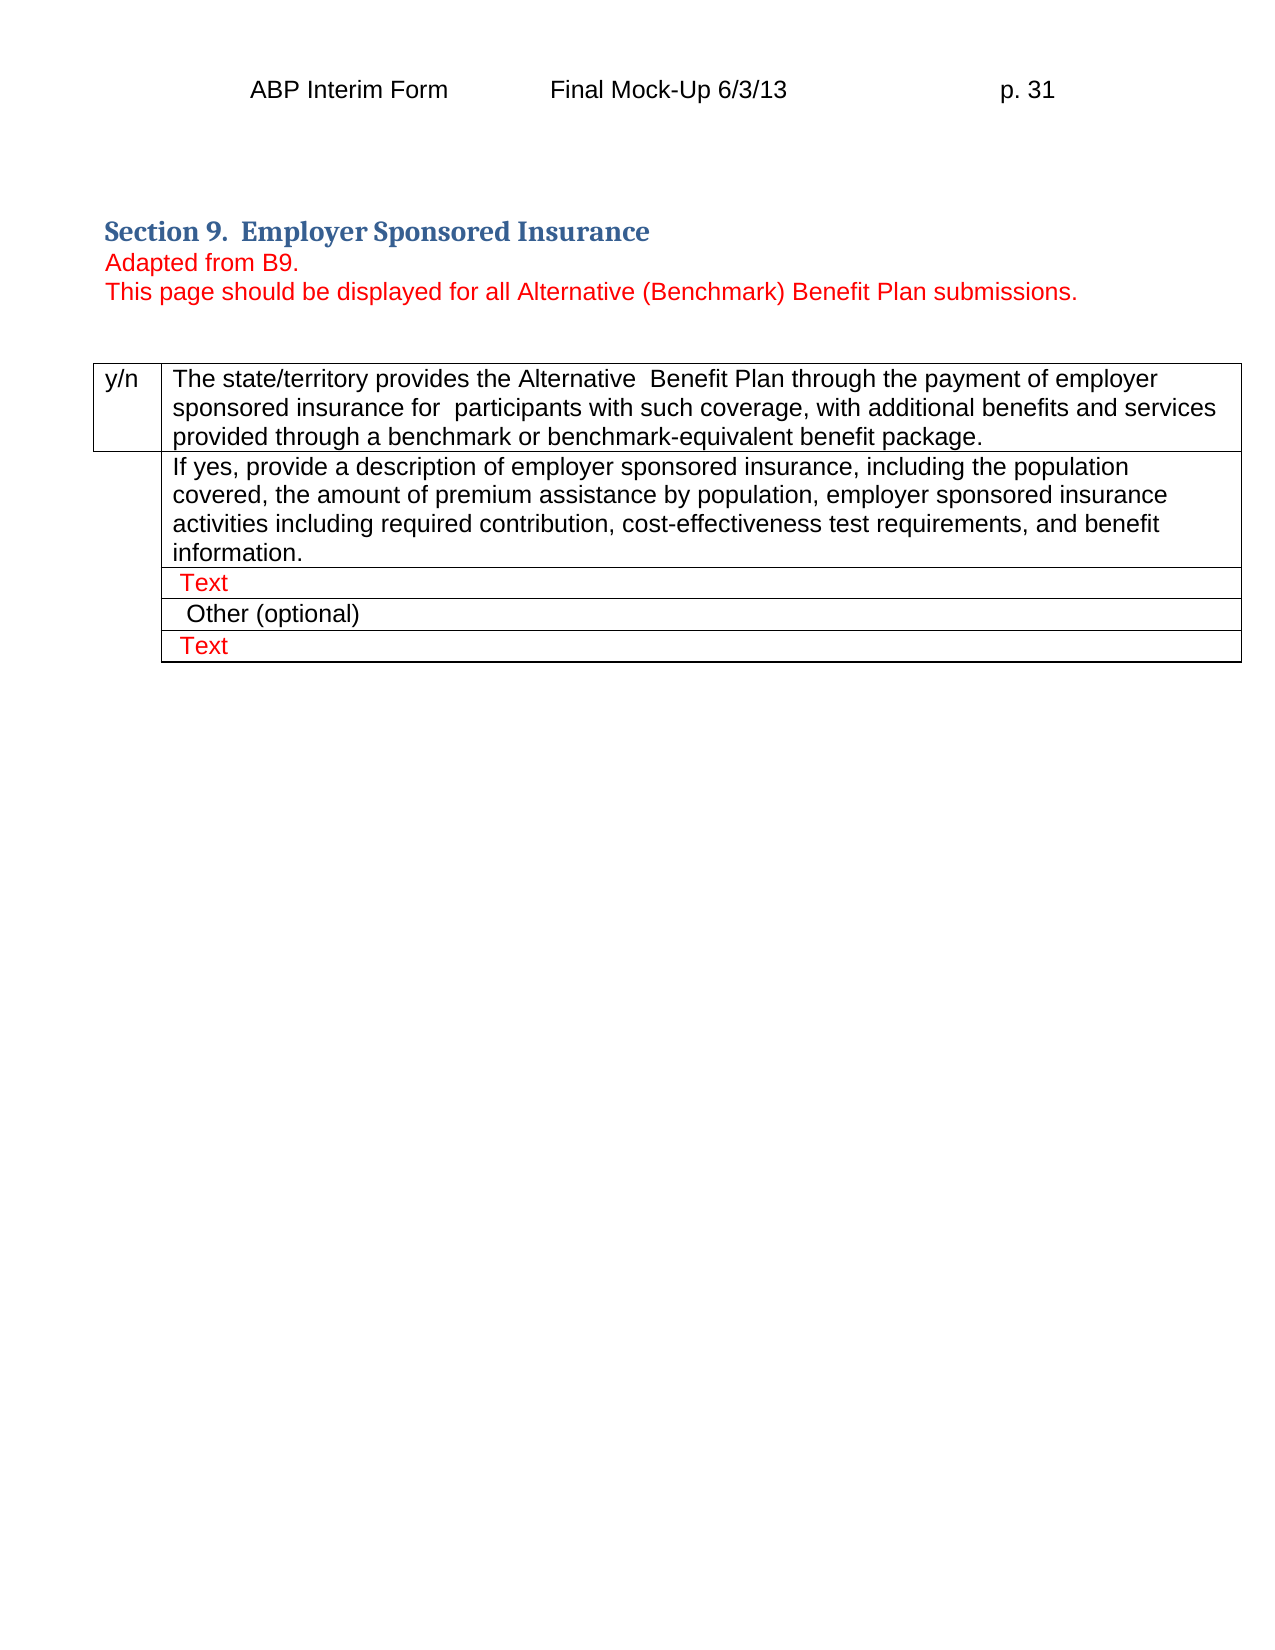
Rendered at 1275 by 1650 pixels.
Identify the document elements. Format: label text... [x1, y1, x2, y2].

table_cell Text [162, 568, 1241, 598]
table_cell If yes, provide a description of employer sponsored insurance, including the population covered, the amount of premium assistance by population, employer sponsored insurance activities including required contribution, cost-effectiveness test requirements, and benefit information. [162, 452, 1241, 567]
table_header y/n [94, 364, 161, 451]
text Adapted from B9. [105, 248, 1200, 277]
subtitle Section 9. Employer Sponsored Insurance [105, 215, 1200, 248]
text This page should be displayed for all Alternative (Benchmark) Benefit Plan submissions. [105, 277, 1200, 363]
table_cell Text [162, 631, 1241, 661]
table_cell Other (optional) [162, 599, 1241, 630]
table_header The state/territory provides the Alternative Benefit Plan through the payment of employer sponsored insurance for participants with such coverage, with additional benefits and services provided through a benchmark or benchmark-equivalent benefit package. [162, 364, 1241, 451]
